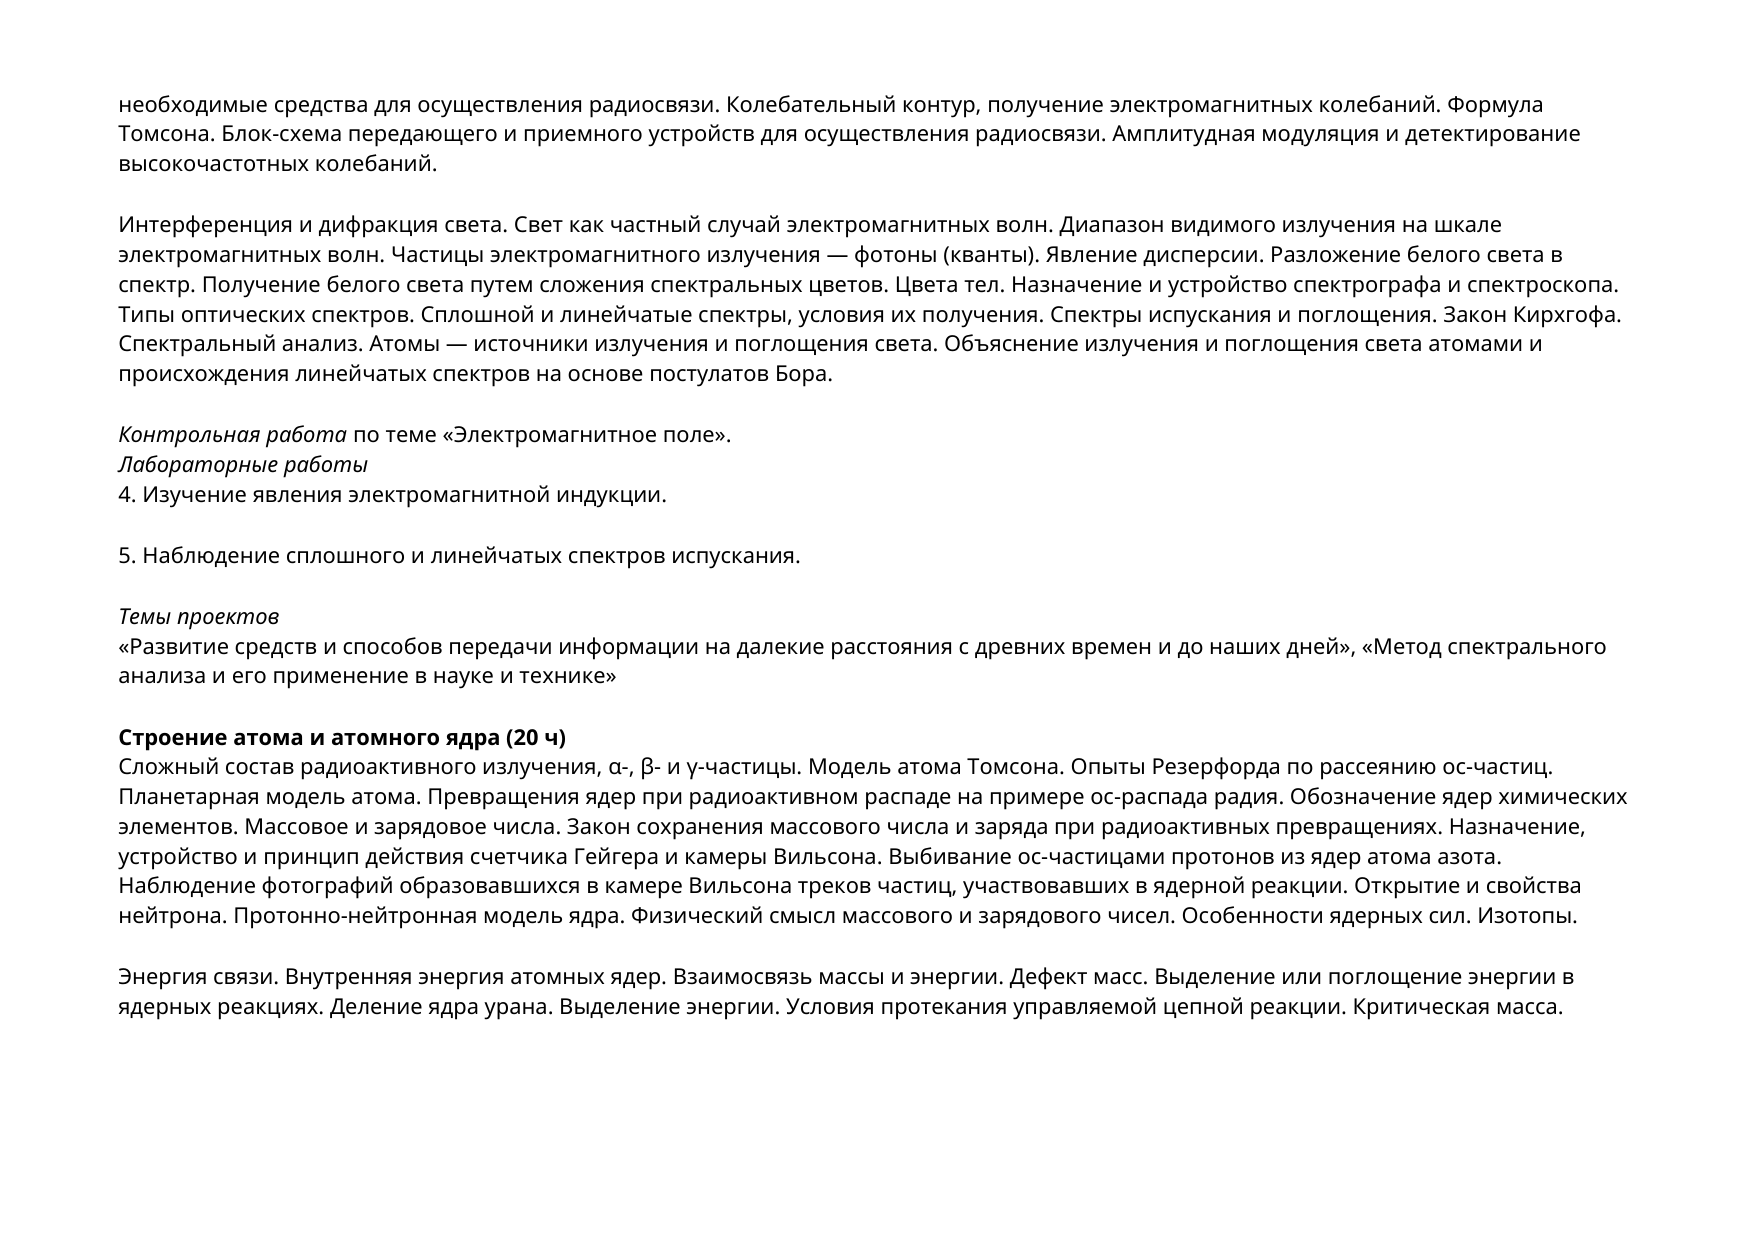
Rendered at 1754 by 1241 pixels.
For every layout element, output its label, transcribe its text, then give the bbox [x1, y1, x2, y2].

text Сложный состав радиоактивного излучения, α-, β- и γ-частицы. Модель атома Томсона. Опыты Резерфорда по рассеянию ос-частиц. Планетарная модель атома. Превращения ядер при радиоактивном распаде на примере ос-распада радия. Обозначение ядер химических элементов. Массовое и зарядовое числа. Закон сохранения массового числа и заряда при радиоактивных превращениях. Назначение, устройство и принцип действия счетчика Гейгера и камеры Вильсона. Выбивание ос-частицами протонов из ядер атома азота. Наблюдение фотографий образовавшихся в камере Вильсона треков частиц, участвовавших в ядерной реакции. Открытие и свойства нейтрона. Протонно-нейтронная модель ядра. Физический смысл массового и зарядового чисел. Особенности ядерных сил. Изотопы. [118, 751, 1636, 930]
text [118, 88, 1636, 178]
text Контрольная работа по теме «Электромагнитное поле». [118, 419, 1636, 449]
text Темы проектов [118, 601, 1636, 631]
text Лабораторные работы [118, 449, 1636, 479]
text 5. Наблюдение сплошного и линейчатых спектров испускания. [118, 540, 1636, 569]
text Строение атома и атомного ядра (20 ч) [118, 721, 1636, 751]
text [118, 961, 1636, 1021]
text 4. Изучение явления электромагнитной индукции. [118, 479, 1636, 508]
text Интерференция и дифракция света. Свет как частный случай электромагнитных волн. Диапазон видимого излучения на шкале электромагнитных волн. Частицы электромагнитного излучения — фотоны (кванты). Явление дисперсии. Разложение белого света в спектр. Получение белого света путем сложения спектральных цветов. Цвета тел. Назначение и устройство спектрографа и спектроскопа. Типы оптических спектров. Сплошной и линейчатые спектры, условия их получения. Спектры испускания и поглощения. Закон Кирхгофа. Спектральный анализ. Атомы — источники излучения и поглощения света. Объяснение излучения и поглощения света атомами и происхождения линейчатых спектров на основе постулатов Бора. [118, 209, 1636, 388]
text «Развитие средств и способов передачи информации на далекие расстояния с древних времен и до наших дней», «Метод спектрального анализа и его применение в науке и технике» [118, 631, 1636, 690]
